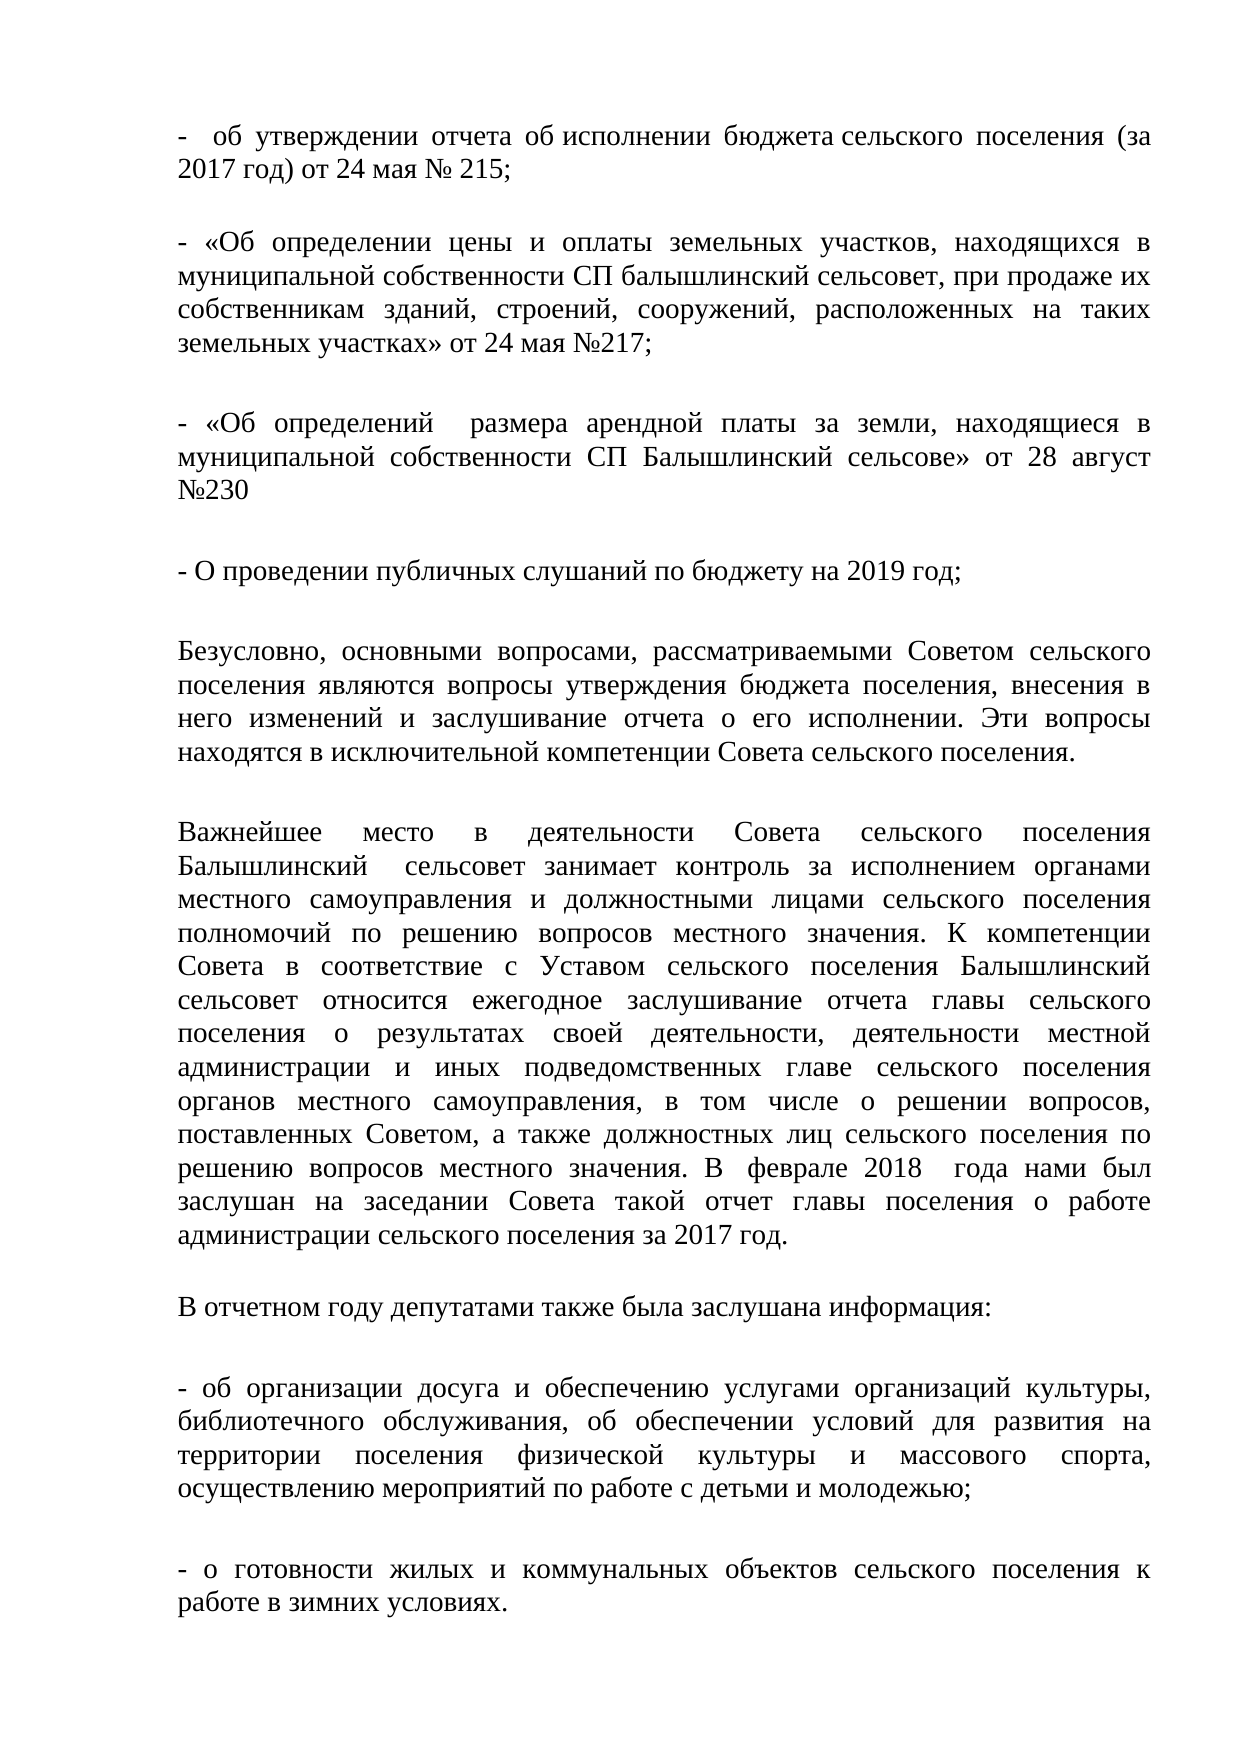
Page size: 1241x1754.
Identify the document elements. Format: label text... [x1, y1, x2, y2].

text - о готовности жилых и коммунальных объектов сельского поселения к работе в зимних условиях. [177, 1551, 1152, 1618]
text В отчетном году депутатами также была заслушана информация: [177, 1289, 1152, 1323]
text - «Об определении цены и оплаты земельных участков, находящихся в муниципальной собственности СП балышлинский сельсовет, при продаже их собственникам зданий, строений, сооружений, расположенных на таких земельных участках» от 24 мая №217; [177, 224, 1152, 358]
text Безусловно, основными вопросами, рассматриваемыми Советом сельского поселения являются вопросы утверждения бюджета поселения, внесения в него изменений и заслушивание отчета о его исполнении. Эти вопросы находятся в исключительной компетенции Совета сельского поселения. [177, 633, 1152, 767]
text - об организации досуга и обеспечению услугами организаций культуры, библиотечного обслуживания, об обеспечении условий для развития на территории поселения физической культуры и массового спорта, осуществлению мероприятий по работе с детьми и молодежью; [177, 1370, 1152, 1504]
text - «Об определений размера арендной платы за земли, находящиеся в муниципальной собственности СП Балышлинский сельсове» от 28 август №230 [177, 405, 1152, 506]
text - О проведении публичных слушаний по бюджету на 2019 год; [177, 553, 1152, 586]
text - об утверждении отчета об исполнении бюджета сельского поселения (за 2017 год) от 24 мая № 215; [177, 118, 1152, 185]
text Важнейшее место в деятельности Совета сельского поселения Балышлинский сельсовет занимает контроль за исполнением органами местного самоуправления и должностными лицами сельского поселения полномочий по решению вопросов местного значения. К компетенции Совета в соответствие с Уставом сельского поселения Балышлинский сельсовет относится ежегодное заслушивание отчета главы сельского поселения о результатах своей деятельности, деятельности местной администрации и иных подведомственных главе сельского поселения органов местного самоуправления, в том числе о решении вопросов, поставленных Советом, а также должностных лиц сельского поселения по решению вопросов местного значения. В феврале 2018 года нами был заслушан на заседании Совета такой отчет главы поселения о работе администрации сельского поселения за 2017 год. [177, 814, 1152, 1250]
